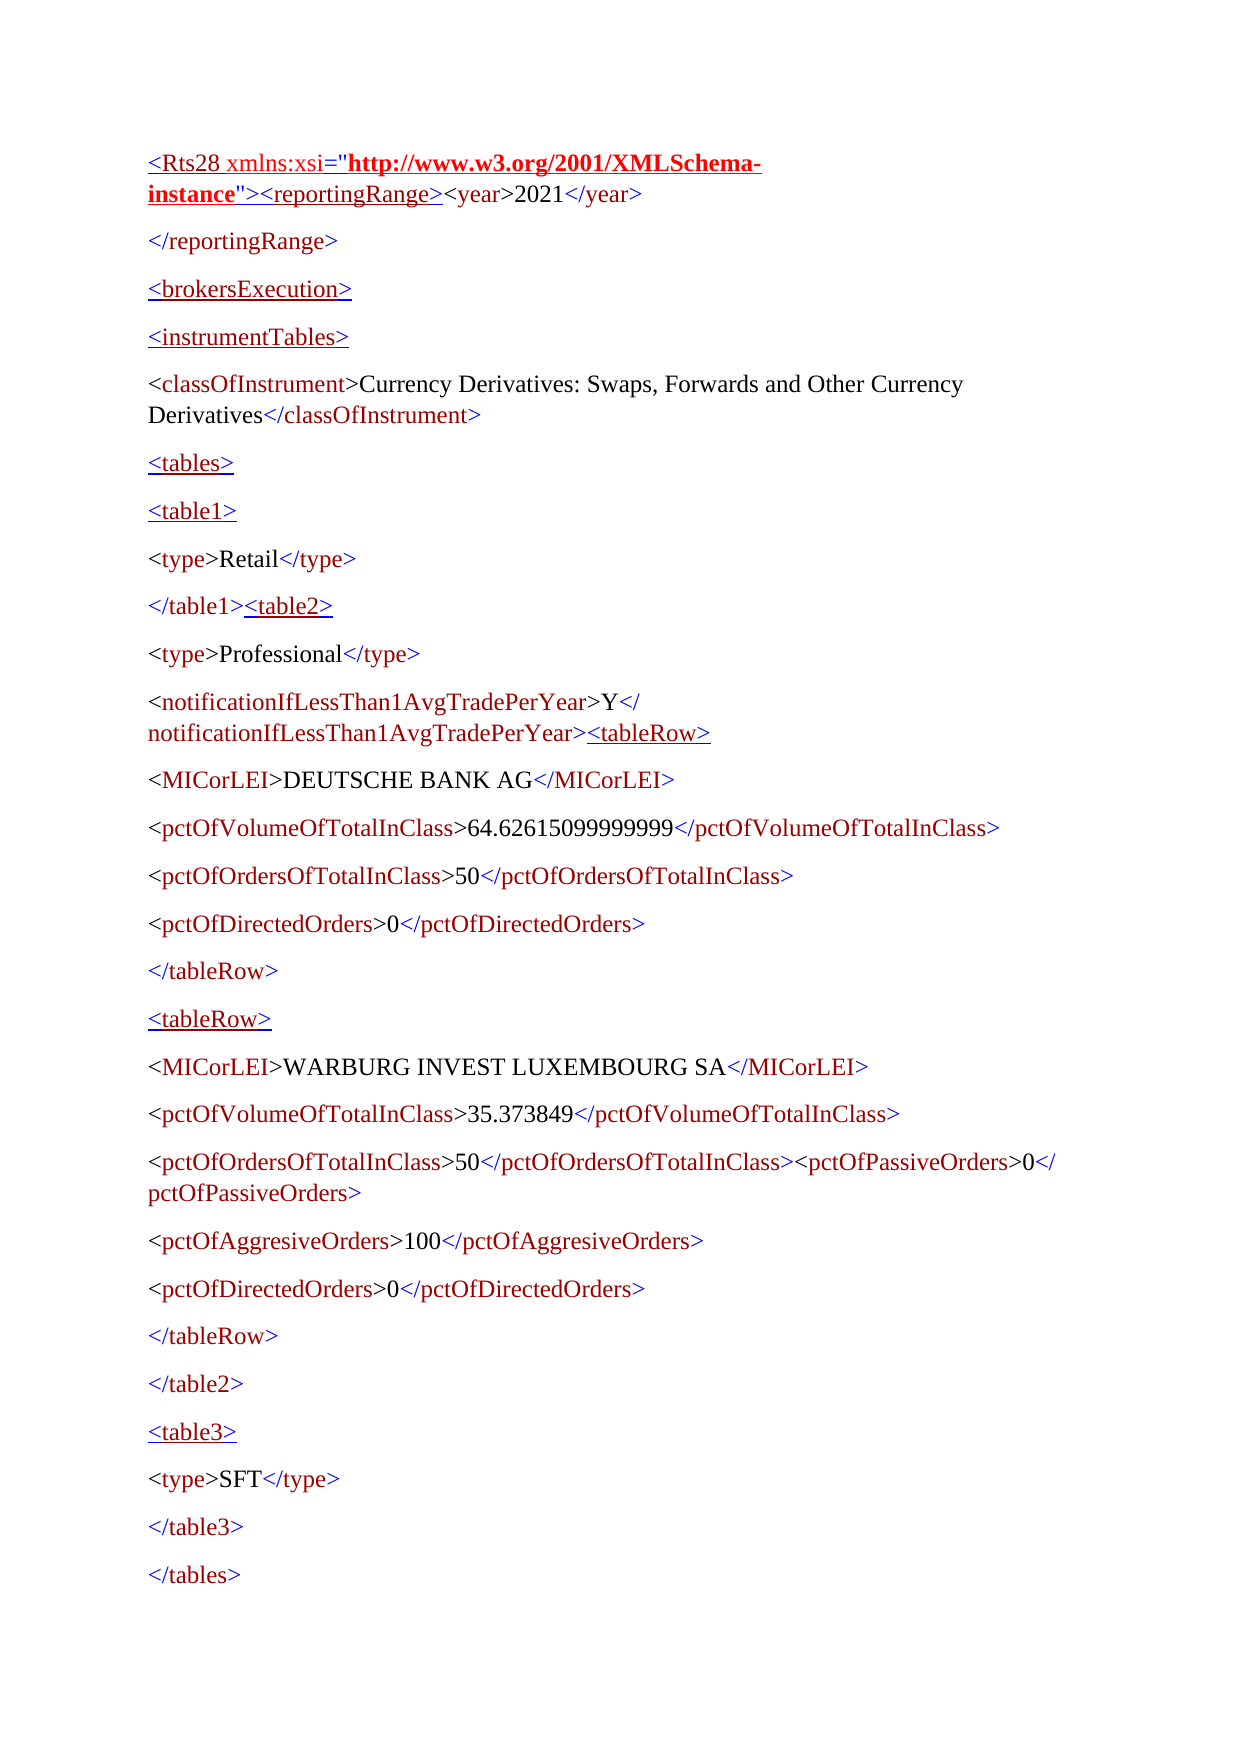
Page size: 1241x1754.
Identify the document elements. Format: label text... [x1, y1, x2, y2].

text <brokersExecution> [148, 274, 1093, 303]
text <type>Professional</type> [148, 639, 1093, 668]
text <pctOfVolumeOfTotalInClass>64.62615099999999</pctOfVolumeOfTotalInClass> [148, 813, 1093, 842]
text </tables> [148, 1560, 1093, 1589]
text </table3> [148, 1512, 1093, 1541]
text <table3> [148, 1417, 1093, 1446]
text <MICorLEI>DEUTSCHE BANK AG</MICorLEI> [148, 766, 1093, 794]
text <pctOfOrdersOfTotalInClass>50</pctOfOrdersOfTotalInClass> [148, 861, 1093, 890]
text <type>SFT</type> [148, 1464, 1093, 1493]
text <tableRow> [148, 1004, 1093, 1033]
text <type>Retail</type> [148, 544, 1093, 572]
text <tables> [148, 448, 1093, 477]
text <classOfInstrument>Currency Derivatives: Swaps, Forwards and Other Currency Derivatives</classOfInstrument> [148, 369, 1093, 429]
text </reportingRange> [148, 226, 1093, 255]
text <notificationIfLessThan1AvgTradePerYear>Y</notificationIfLessThan1AvgTradePerYear><tableRow> [148, 687, 1093, 747]
text </table2> [148, 1369, 1093, 1398]
text <pctOfOrdersOfTotalInClass>50</pctOfOrdersOfTotalInClass><pctOfPassiveOrders>0</pctOfPassiveOrders> [148, 1147, 1093, 1207]
text <pctOfVolumeOfTotalInClass>35.373849</pctOfVolumeOfTotalInClass> [148, 1099, 1093, 1128]
text <MICorLEI>WARBURG INVEST LUXEMBOURG SA</MICorLEI> [148, 1052, 1093, 1081]
text <Rts28 xmlns:xsi="http://www.w3.org/2001/XMLSchema-instance"><reportingRange><year>2021</year> [148, 148, 1093, 207]
text <pctOfDirectedOrders>0</pctOfDirectedOrders> [148, 909, 1093, 937]
text </tableRow> [148, 956, 1093, 985]
text <instrumentTables> [148, 322, 1093, 351]
text </tableRow> [148, 1321, 1093, 1350]
text <pctOfAggresiveOrders>100</pctOfAggresiveOrders> [148, 1226, 1093, 1255]
text </table1><table2> [148, 591, 1093, 620]
text <table1> [148, 496, 1093, 525]
text <pctOfDirectedOrders>0</pctOfDirectedOrders> [148, 1274, 1093, 1302]
